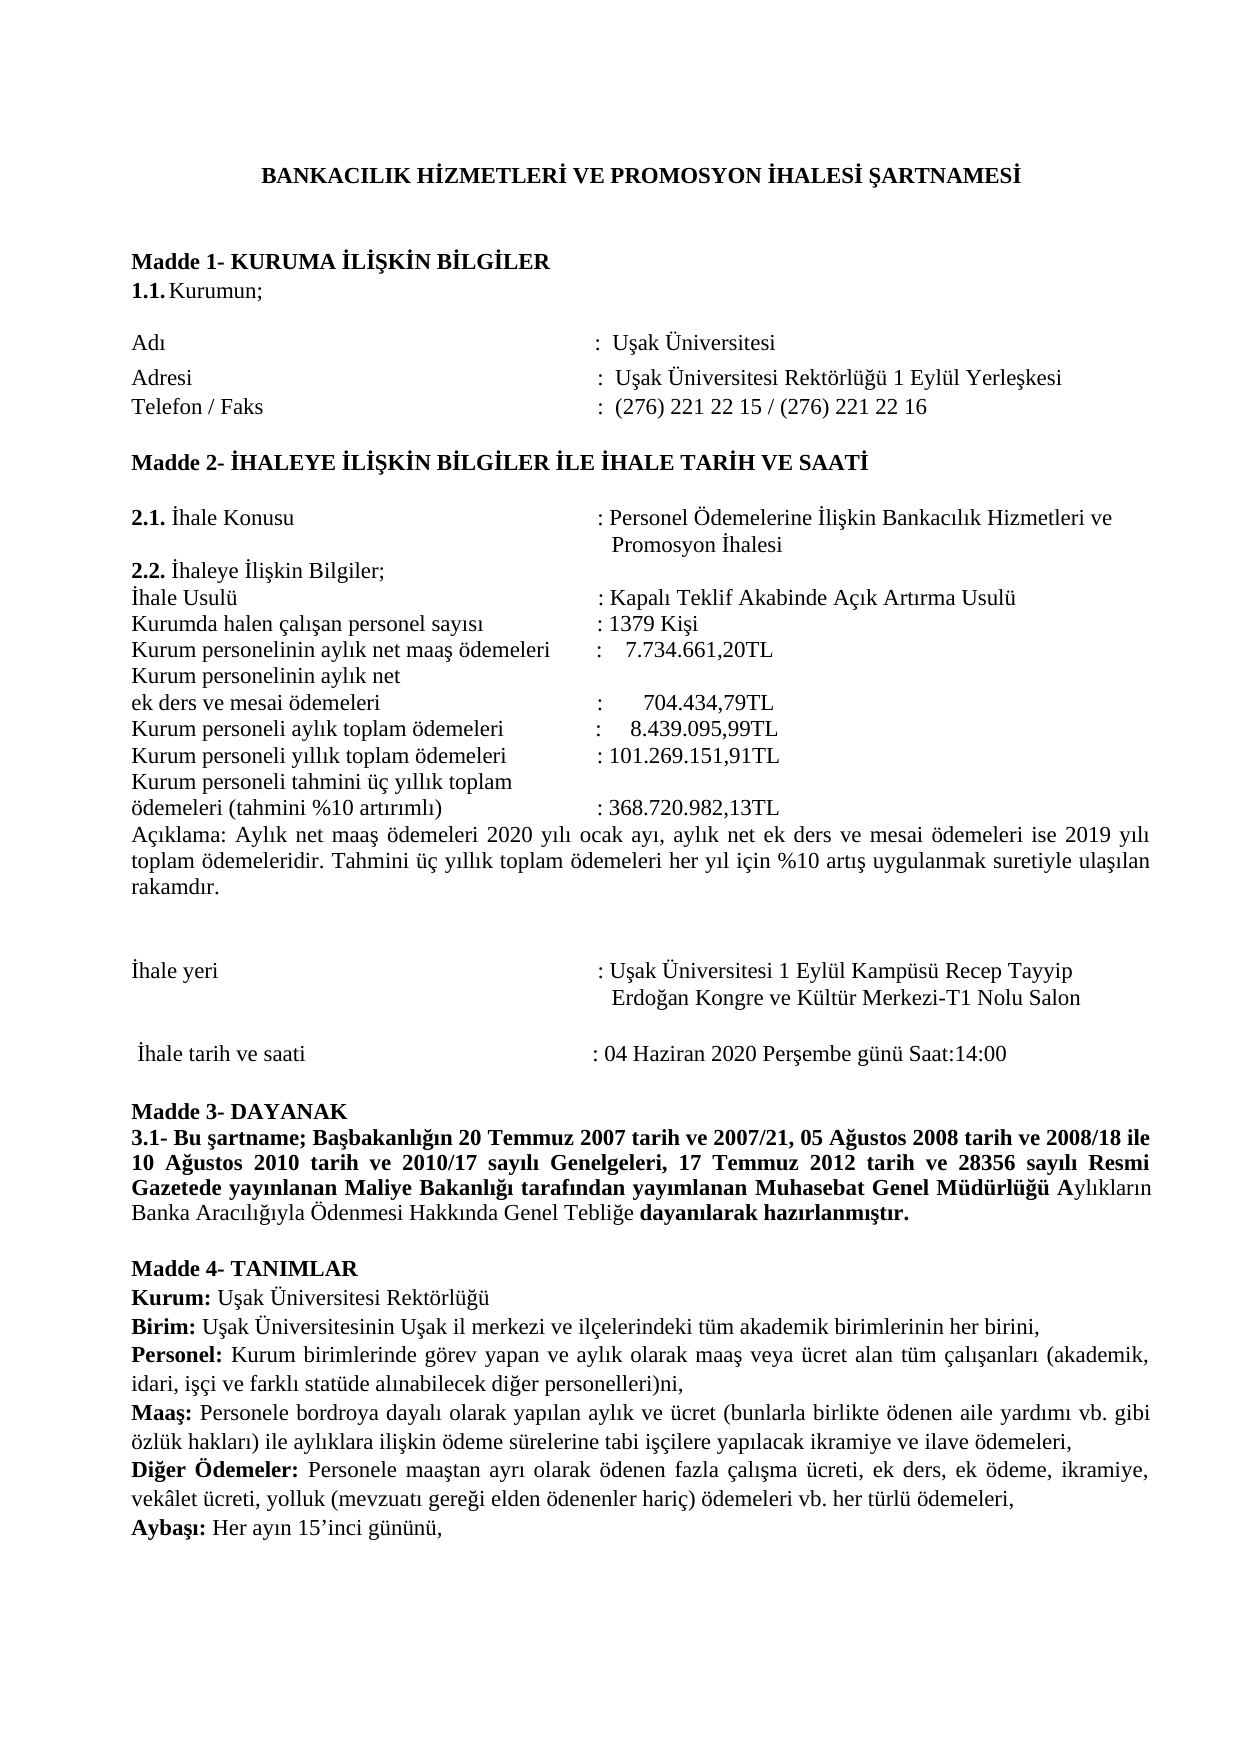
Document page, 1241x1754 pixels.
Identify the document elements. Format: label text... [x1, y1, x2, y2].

text Kurum personeli aylık toplam ödemeleri : 8.439.095,99TL [131, 715, 1152, 742]
text Açıklama: Aylık net maaş ödemeleri 2020 yılı ocak ayı, aylık net ek ders ve mesai ödemeleri ise 2019 yılı toplam ödemeleridir. Tahmini üç yıllık toplam ödemeleri her yıl için %10 artış uygulanmak suretiyle ulaşılan rakamdır. [131, 821, 1152, 900]
text Diğer Ödemeler: Personele maaştan ayrı olarak ödenen fazla çalışma ücreti, ek ders, ek ödeme, ikramiye, vekâlet ücreti, yolluk (mevzuatı gereği elden ödenenler hariç) ödemeleri vb. her türlü ödemeleri, [131, 1455, 1150, 1512]
text 2.1. İhale Konusu : Personel Ödemelerine İlişkin Bankacılık Hizmetleri ve [131, 504, 1152, 531]
text Adı : Uşak Üniversitesi [131, 304, 1152, 362]
text Kurum personeli yıllık toplam ödemeleri : 101.269.151,91TL [131, 742, 1152, 768]
text Adresi : Uşak Üniversitesi Rektörlüğü 1 Eylül Yerleşkesi [131, 362, 1152, 391]
text Madde 3- DAYANAK [131, 1096, 1152, 1125]
text İhale tarih ve saati : 04 Haziran 2020 Perşembe günü Saat:14:00 [131, 1039, 1152, 1067]
text Kurumda halen çalışan personel sayısı : 1379 Kişi [131, 610, 1152, 636]
list Kurumun; [131, 275, 1152, 304]
text Kurum: Uşak Üniversitesi Rektörlüğü [131, 1282, 1152, 1311]
text ek ders ve mesai ödemeleri : 704.434,79TL [131, 689, 1152, 715]
text Promosyon İhalesi [131, 531, 1152, 557]
text BANKACILIK HİZMETLERİ VE PROMOSYON İHALESİ ŞARTNAMESİ [131, 160, 1152, 189]
text Kurum personeli tahmini üç yıllık toplam [131, 768, 1152, 794]
text İhale Usulü : Kapalı Teklif Akabinde Açık Artırma Usulü [131, 583, 1152, 610]
text Erdoğan Kongre ve Kültür Merkezi-T1 Nolu Salon [131, 984, 1152, 1010]
text 2.2. İhaleye İlişkin Bilgiler; [131, 557, 1152, 583]
text Aybaşı: Her ayın 15’inci gününü, [131, 1512, 1150, 1541]
text Birim: Uşak Üniversitesinin Uşak il merkezi ve ilçelerindeki tüm akademik birimlerinin her birini, [131, 1311, 1152, 1340]
text Kurum personelinin aylık net maaş ödemeleri : 7.734.661,20TL [131, 636, 1152, 663]
text Personel: Kurum birimlerinde görev yapan ve aylık olarak maaş veya ücret alan tüm çalışanları (akademik, idari, işçi ve farklı statüde alınabilecek diğer personelleri)ni, [131, 1340, 1152, 1397]
text Madde 2- İHALEYE İLİŞKİN BİLGİLER İLE İHALE TARİH VE SAATİ [131, 449, 1152, 476]
text İhale yeri : Uşak Üniversitesi 1 Eylül Kampüsü Recep Tayyip [131, 957, 1152, 984]
text Telefon / Faks : (276) 221 22 15 / (276) 221 22 16 [131, 391, 1152, 420]
text Madde 1- KURUMA İLİŞKİN BİLGİLER [131, 246, 1152, 275]
text Maaş: Personele bordroya dayalı olarak yapılan aylık ve ücret (bunlarla birlikte ödenen aile yardımı vb. gibi özlük hakları) ile aylıklara ilişkin ödeme sürelerine tabi işçilere yapılacak ikramiye ve ilave ödemeleri, [131, 1397, 1152, 1455]
text Kurum personelinin aylık net [131, 663, 1152, 689]
text 3.1- Bu şartname; Başbakanlığın 20 Temmuz 2007 tarih ve 2007/21, 05 Ağustos 2008 tarih ve 2008/18 ile 10 Ağustos 2010 tarih ve 2010/17 sayılı Genelgeleri, 17 Temmuz 2012 tarih ve 28356 sayılı Resmi Gazetede yayınlanan Maliye Bakanlığı tarafından yayımlanan Muhasebat Genel Müdürlüğü Aylıkların Banka Aracılığıyla Ödenmesi Hakkında Genel Tebliğe dayanılarak hazırlanmıştır. [131, 1125, 1152, 1225]
text Madde 4- TANIMLAR [131, 1254, 1152, 1282]
text ödemeleri (tahmini %10 artırımlı) : 368.720.982,13TL [131, 794, 1152, 821]
